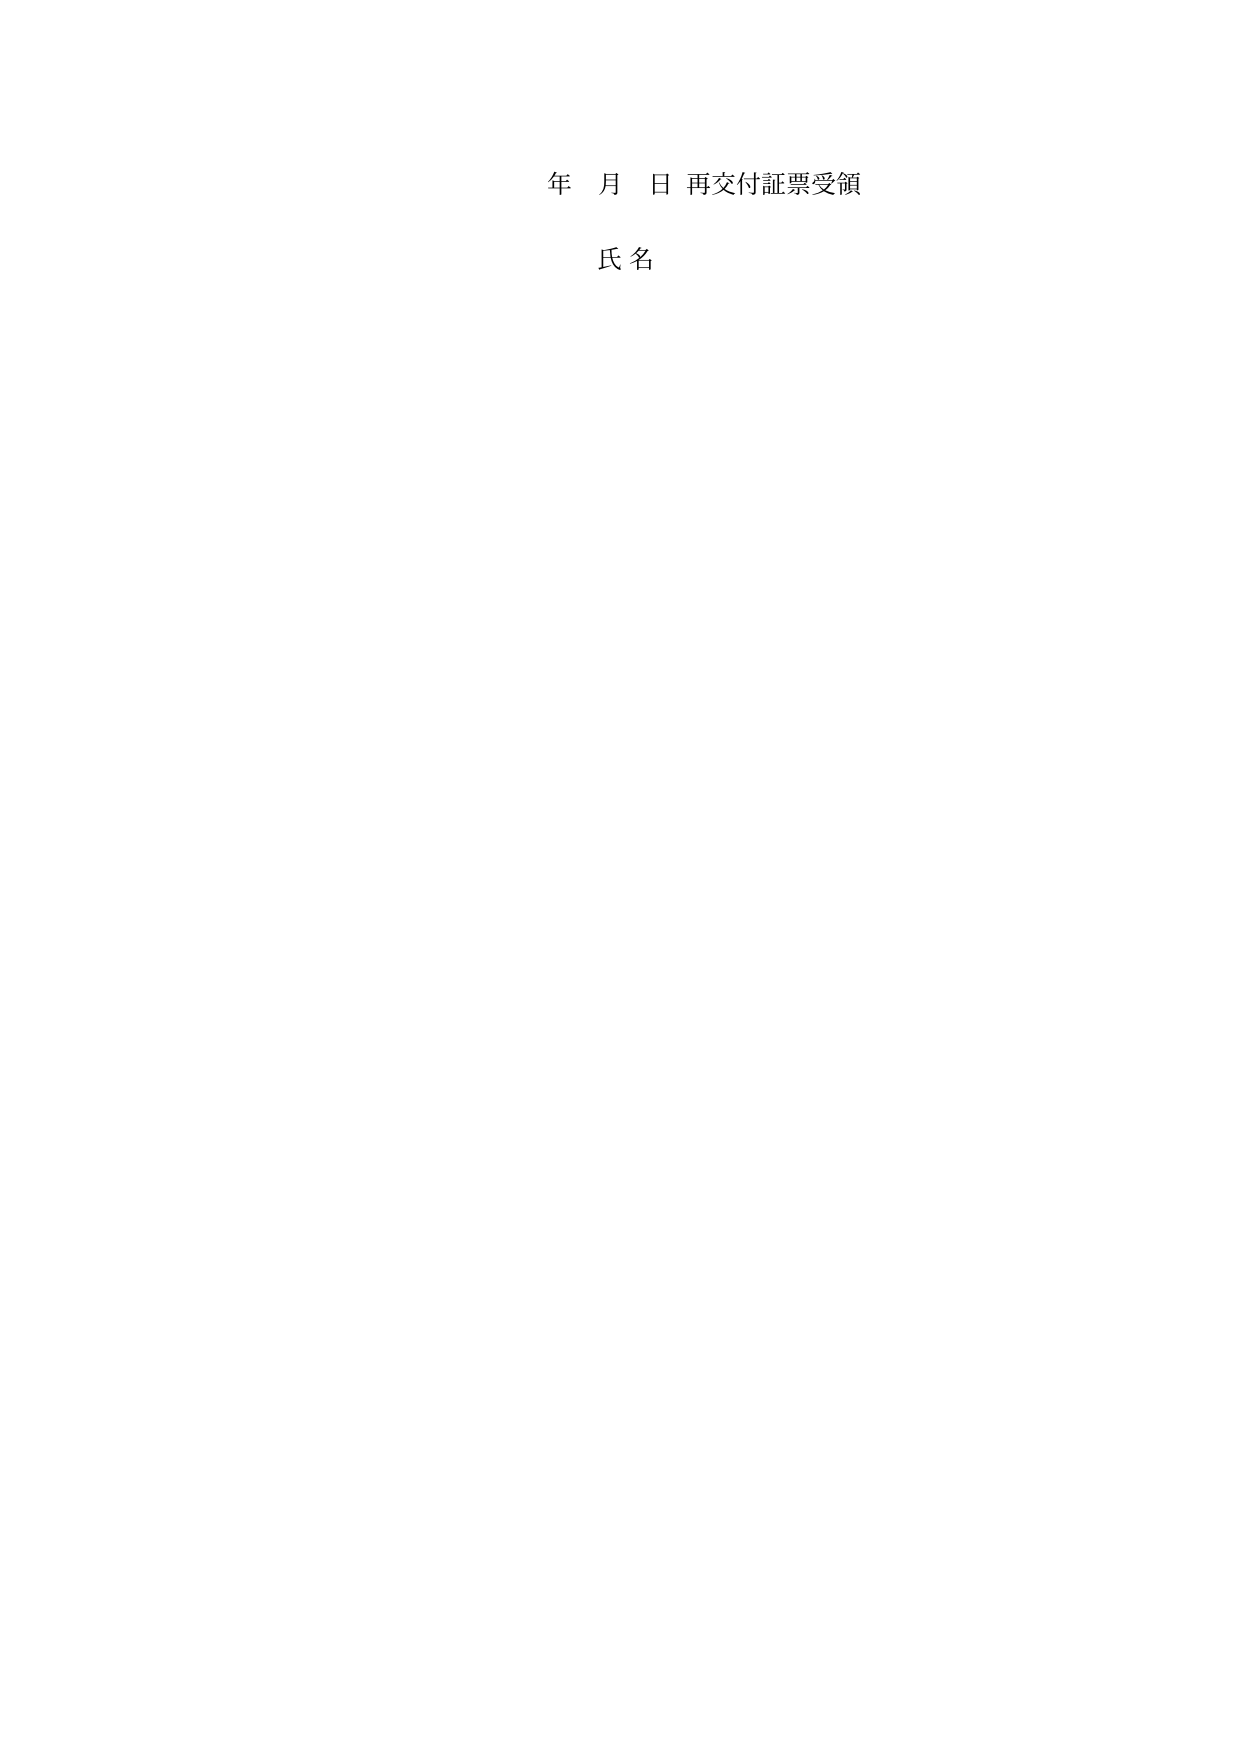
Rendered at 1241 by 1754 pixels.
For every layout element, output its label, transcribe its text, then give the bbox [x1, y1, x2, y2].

text 年 月 日 再交付証票受領 [148, 164, 1092, 202]
text 氏 名 [148, 239, 1092, 277]
